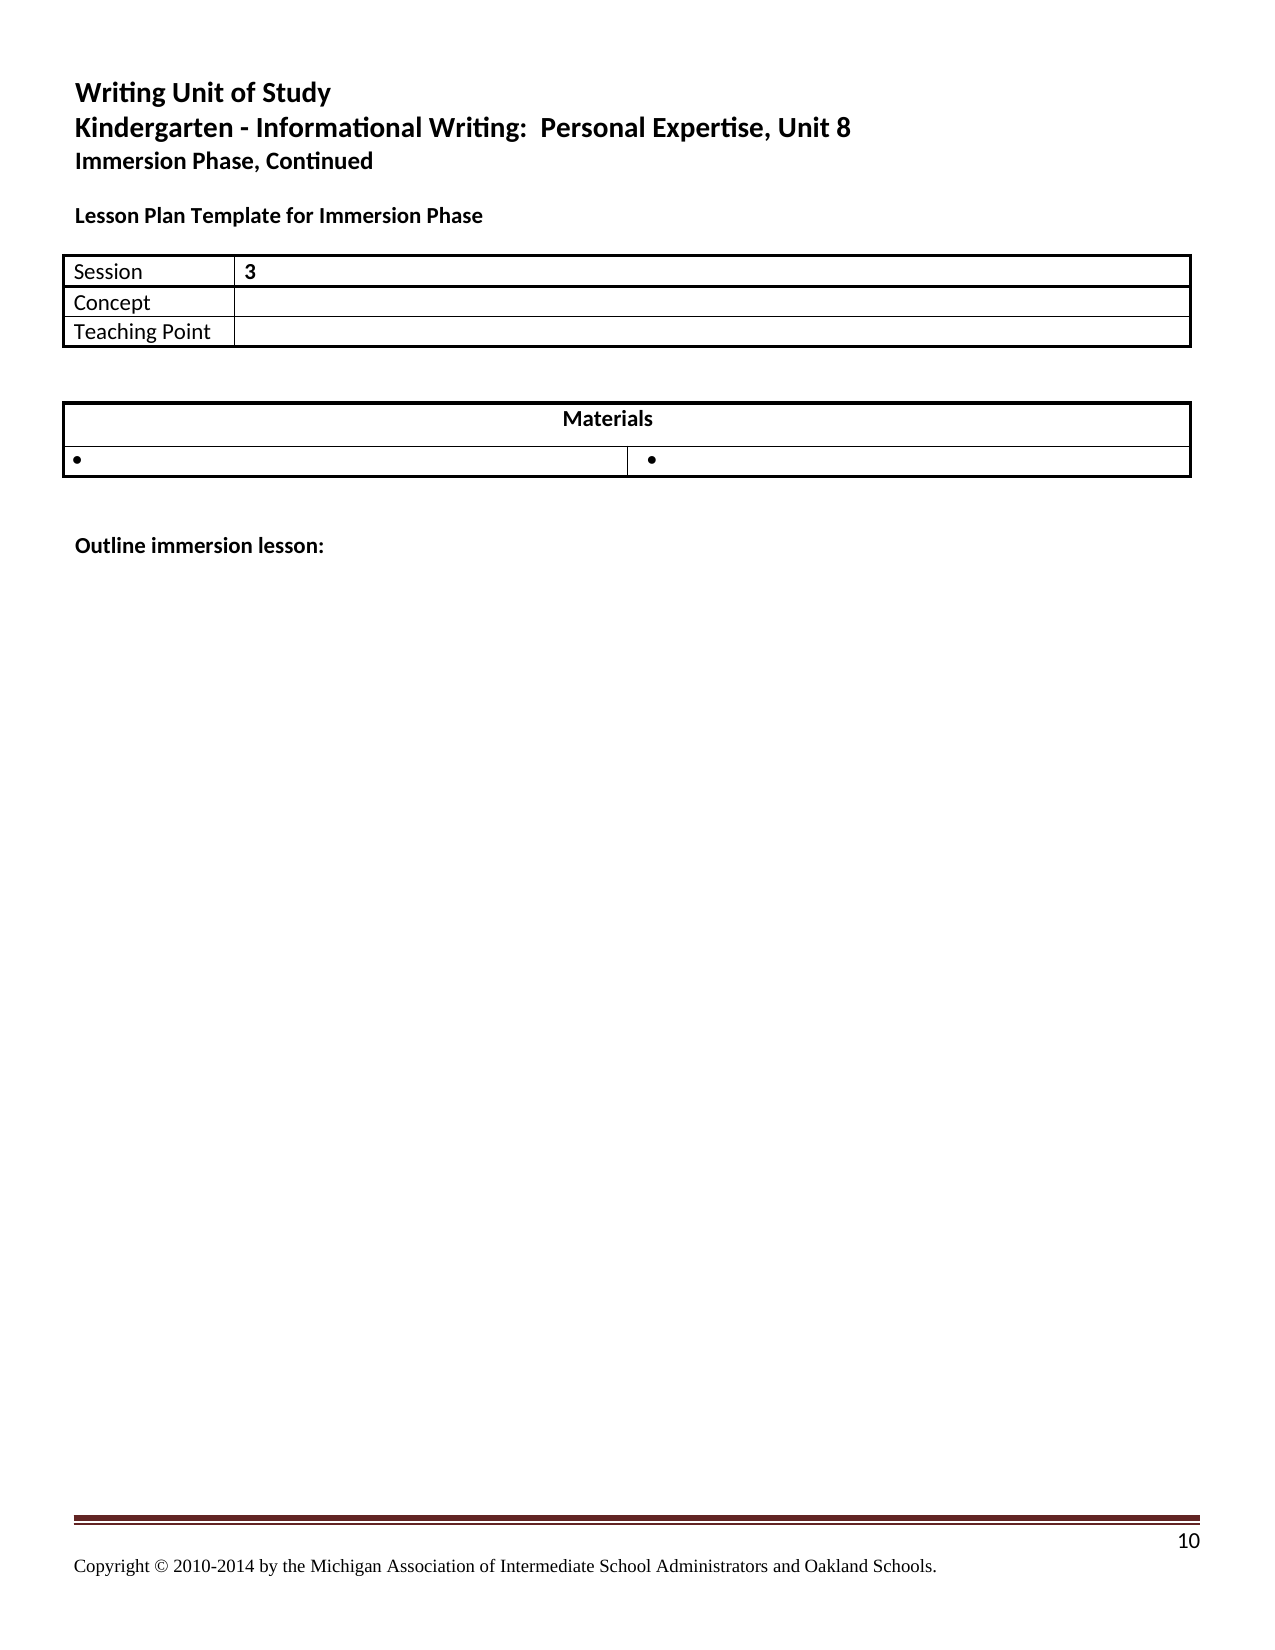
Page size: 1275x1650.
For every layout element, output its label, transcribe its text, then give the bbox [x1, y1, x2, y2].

table_cell [235, 317, 1189, 345]
text Lesson Plan Template for Immersion Phase [75, 201, 1200, 229]
table_header Session [65, 257, 234, 285]
table_header 3 [235, 257, 1189, 285]
table_cell [235, 288, 1189, 316]
table_cell Concept [65, 288, 234, 316]
text Outline immersion lesson: [75, 531, 1200, 559]
table_cell [628, 447, 1189, 475]
table_cell Teaching Point [65, 317, 234, 345]
table_cell [65, 447, 627, 475]
text Immersion Phase, Continued [75, 145, 1200, 176]
table_header Materials [65, 405, 1189, 446]
